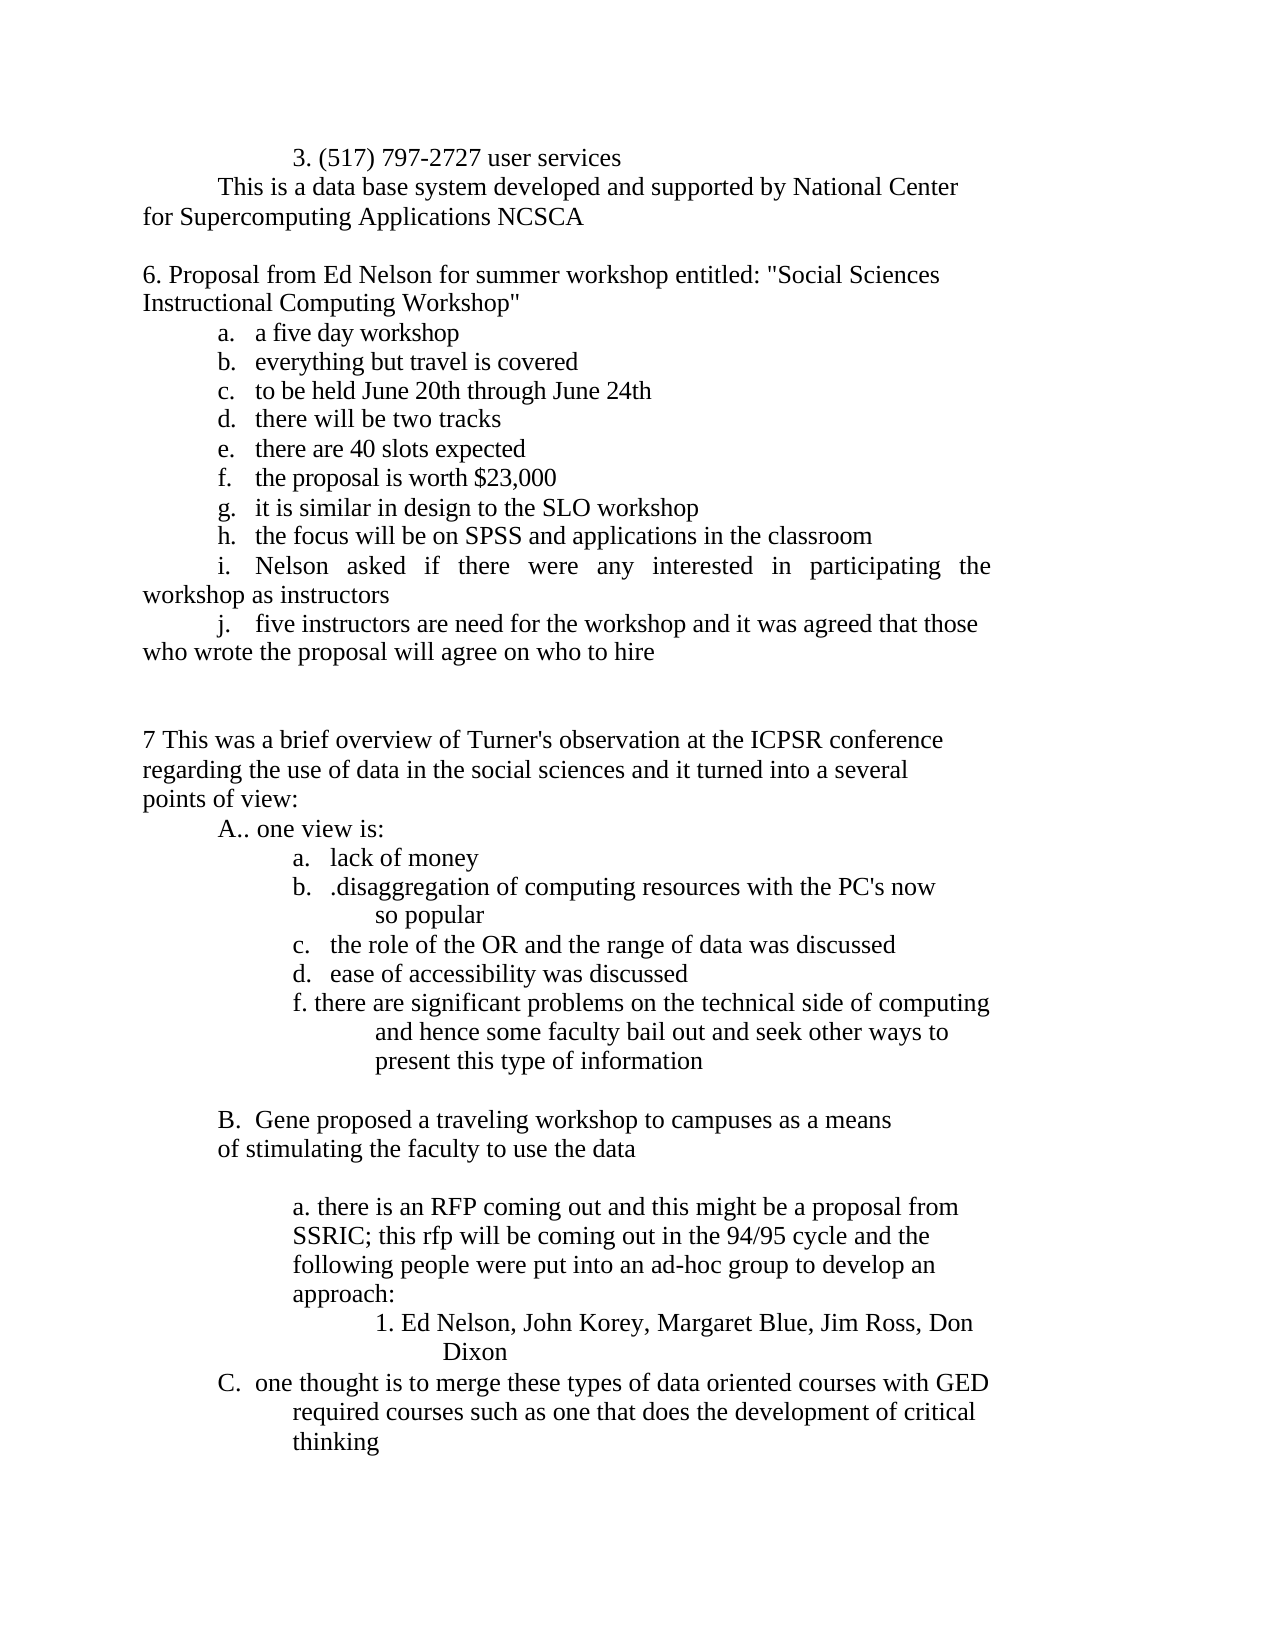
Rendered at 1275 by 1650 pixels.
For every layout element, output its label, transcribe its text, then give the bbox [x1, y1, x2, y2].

list .disaggregation of computing resources with the PC's now so popular [292, 872, 962, 930]
list everything but travel is covered [217, 347, 992, 376]
list the proposal is worth $23,000 [217, 463, 992, 492]
list the focus will be on SPSS and applications in the classroom [217, 522, 992, 551]
text a. there is an RFP coming out and this might be a proposal from SSRIC; this rfp will be coming out in the 94/95 cycle and the following people were put into an ad-hoc group to develop an approach: [292, 1192, 970, 1309]
list five instructors are need for the workshop and it was agreed that those [142, 609, 992, 638]
text 7 This was a brief overview of Turner's observation at the ICPSR conference regarding the use of data in the social sciences and it turned into a several points of view: [142, 724, 955, 814]
list Gene proposed a traveling workshop to campuses as a means of stimulating the faculty to use the data [217, 1105, 917, 1164]
text 1. Ed Nelson, John Korey, Margaret Blue, Jim Ross, Don Dixon [375, 1309, 977, 1367]
list ease of accessibility was discussed [292, 959, 992, 988]
list a five day workshop [142, 318, 992, 347]
text A.. one view is: [217, 814, 992, 843]
list there are 40 slots expected [217, 434, 992, 463]
list it is similar in design to the SLO workshop [217, 493, 992, 522]
list to be held June 20th through June 24th [217, 376, 992, 405]
text 3. (517) 797-2727 user services [292, 143, 992, 173]
list lack of money [292, 843, 992, 872]
list one thought is to merge these types of data oriented courses with GED required courses such as one that does the development of critical thinking [217, 1368, 992, 1456]
list Nelson asked if there were any interested in participating the workshop as instructors [142, 551, 992, 609]
text for Supercomputing Applications NCSCA [142, 202, 992, 231]
text f. there are significant problems on the technical side of computing and hence some faculty bail out and seek other ways to present this type of information [292, 988, 992, 1075]
text This is a data base system developed and supported by National Center [217, 173, 992, 202]
text 6. Proposal from Ed Nelson for summer workshop entitled: "Social Sciences [142, 260, 992, 289]
list there will be two tracks [217, 405, 992, 434]
text who wrote the proposal will agree on who to hire [142, 638, 992, 667]
list the role of the OR and the range of data was discussed [292, 930, 992, 959]
text Instructional Computing Workshop" [142, 289, 992, 318]
